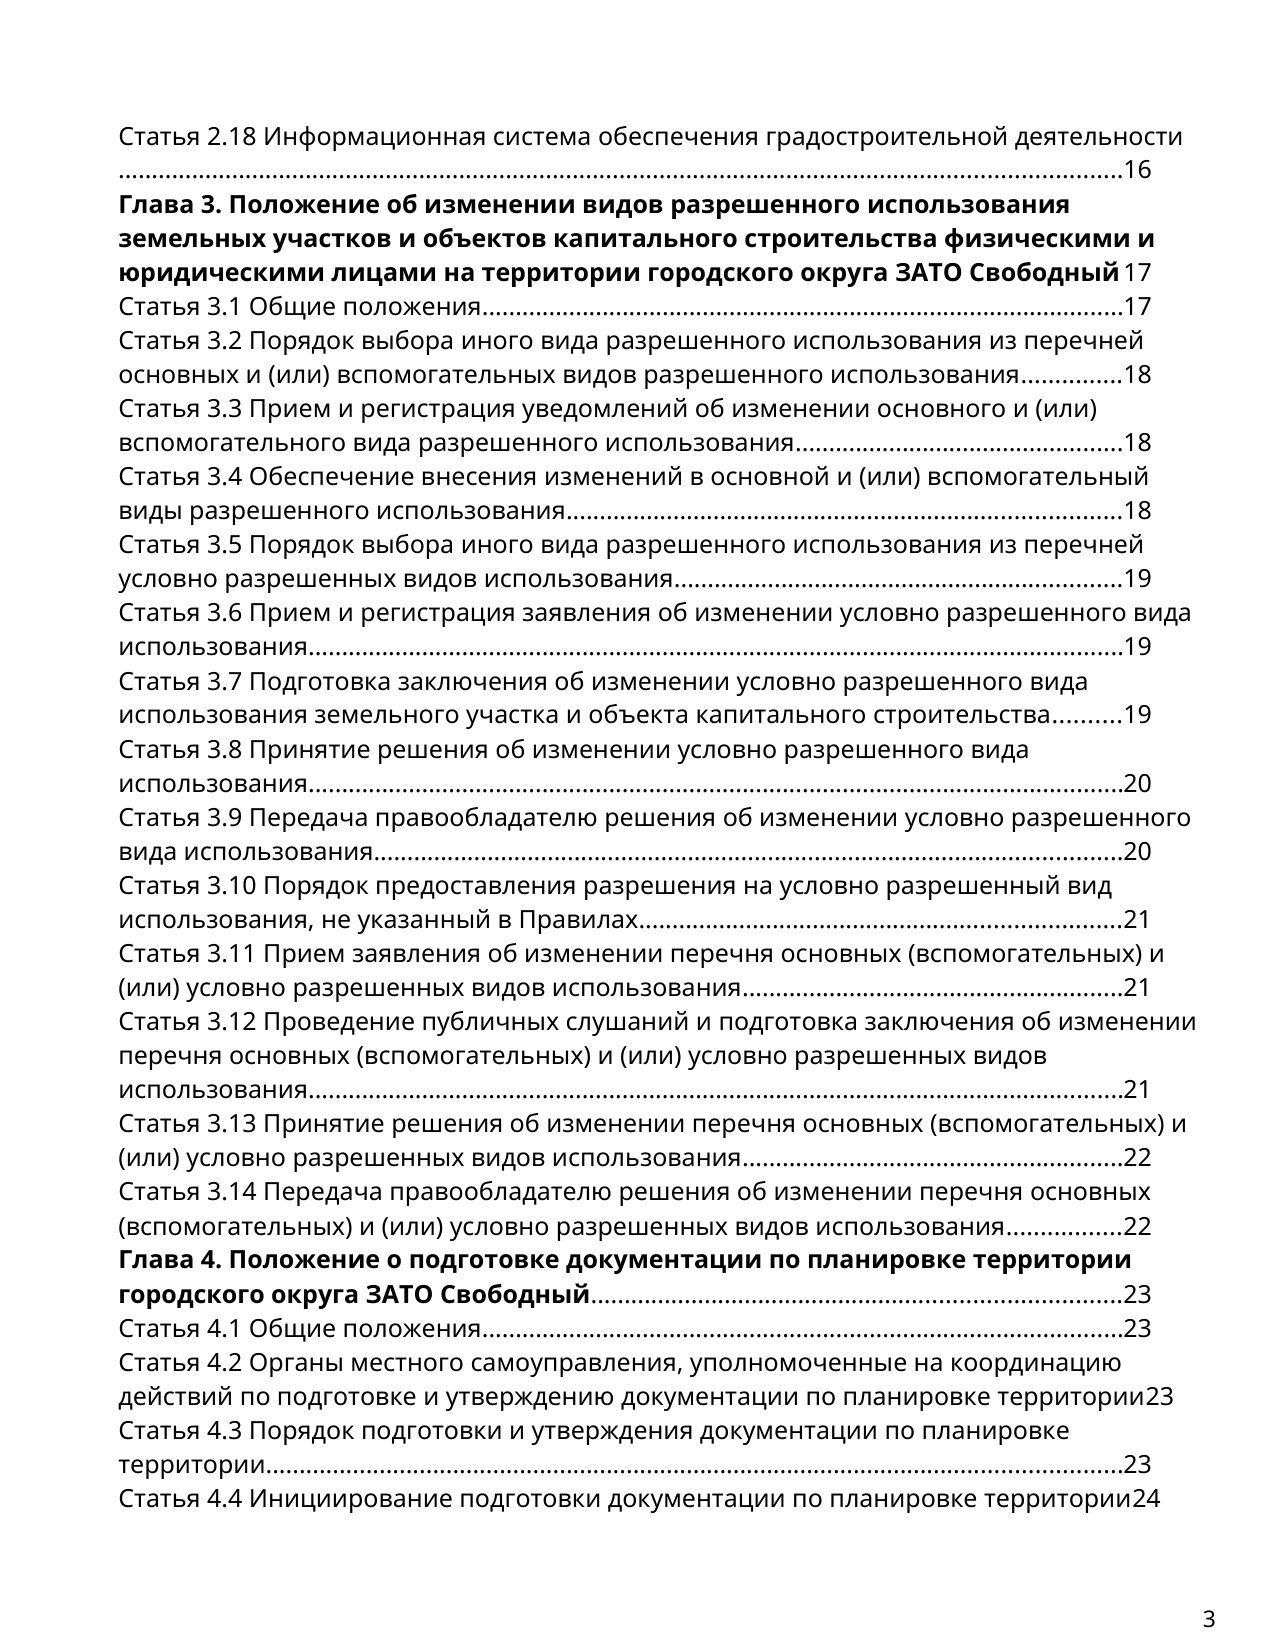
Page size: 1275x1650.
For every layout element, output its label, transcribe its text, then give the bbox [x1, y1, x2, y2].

text Статья 3.13 Принятие решения об изменении перечня основных (вспомогательных) и (или) условно разрешенных видов использования 22 [118, 1106, 1216, 1174]
text Статья 3.3 Прием и регистрация уведомлений об изменении основного и (или) вспомогательного вида разрешенного использования 18 [118, 391, 1216, 459]
text Статья 3.11 Прием заявления об изменении перечня основных (вспомогательных) и (или) условно разрешенных видов использования 21 [118, 936, 1216, 1004]
text Статья 3.9 Передача правообладателю решения об изменении условно разрешенного вида использования 20 [118, 799, 1216, 867]
text Статья 3.6 Прием и регистрация заявления об изменении условно разрешенного вида использования 19 [118, 595, 1216, 663]
text Статья 3.7 Подготовка заключения об изменении условно разрешенного вида использования земельного участка и объекта капитального строительства 19 [118, 663, 1216, 731]
text Статья 3.12 Проведение публичных слушаний и подготовка заключения об изменении перечня основных (вспомогательных) и (или) условно разрешенных видов использования 21 [118, 1004, 1216, 1106]
text Глава 4. Положение о подготовке документации по планировке территории городского округа ЗАТО Свободный 23 [118, 1242, 1216, 1310]
text Статья 4.3 Порядок подготовки и утверждения документации по планировке территории 23 [118, 1412, 1216, 1481]
text Статья 3.2 Порядок выбора иного вида разрешенного использования из перечней основных и (или) вспомогательных видов разрешенного использования 18 [118, 322, 1216, 391]
text Статья 2.18 Информационная система обеспечения градостроительной деятельности 16 [118, 118, 1216, 186]
text Статья 3.8 Принятие решения об изменении условно разрешенного вида использования 20 [118, 731, 1216, 799]
text Статья 4.4 Инициирование подготовки документации по планировке территории 24 [118, 1481, 1216, 1515]
text Глава 3. Положение об изменении видов разрешенного использования земельных участков и объектов капитального строительства физическими и юридическими лицами на территории городского округа ЗАТО Свободный 17 [118, 186, 1216, 288]
text Статья 3.5 Порядок выбора иного вида разрешенного использования из перечней условно разрешенных видов использования 19 [118, 527, 1216, 595]
text Статья 3.10 Порядок предоставления разрешения на условно разрешенный вид использования, не указанный в Правилах 21 [118, 867, 1216, 936]
text Статья 3.14 Передача правообладателю решения об изменении перечня основных (вспомогательных) и (или) условно разрешенных видов использования 22 [118, 1174, 1216, 1242]
text Статья 3.1 Общие положения 17 [118, 288, 1216, 322]
text Статья 4.2 Органы местного самоуправления, уполномоченные на координацию действий по подготовке и утверждению документации по планировке территории 23 [118, 1344, 1216, 1412]
text Статья 4.1 Общие положения 23 [118, 1310, 1216, 1344]
text Статья 3.4 Обеспечение внесения изменений в основной и (или) вспомогательный виды разрешенного использования 18 [118, 459, 1216, 527]
